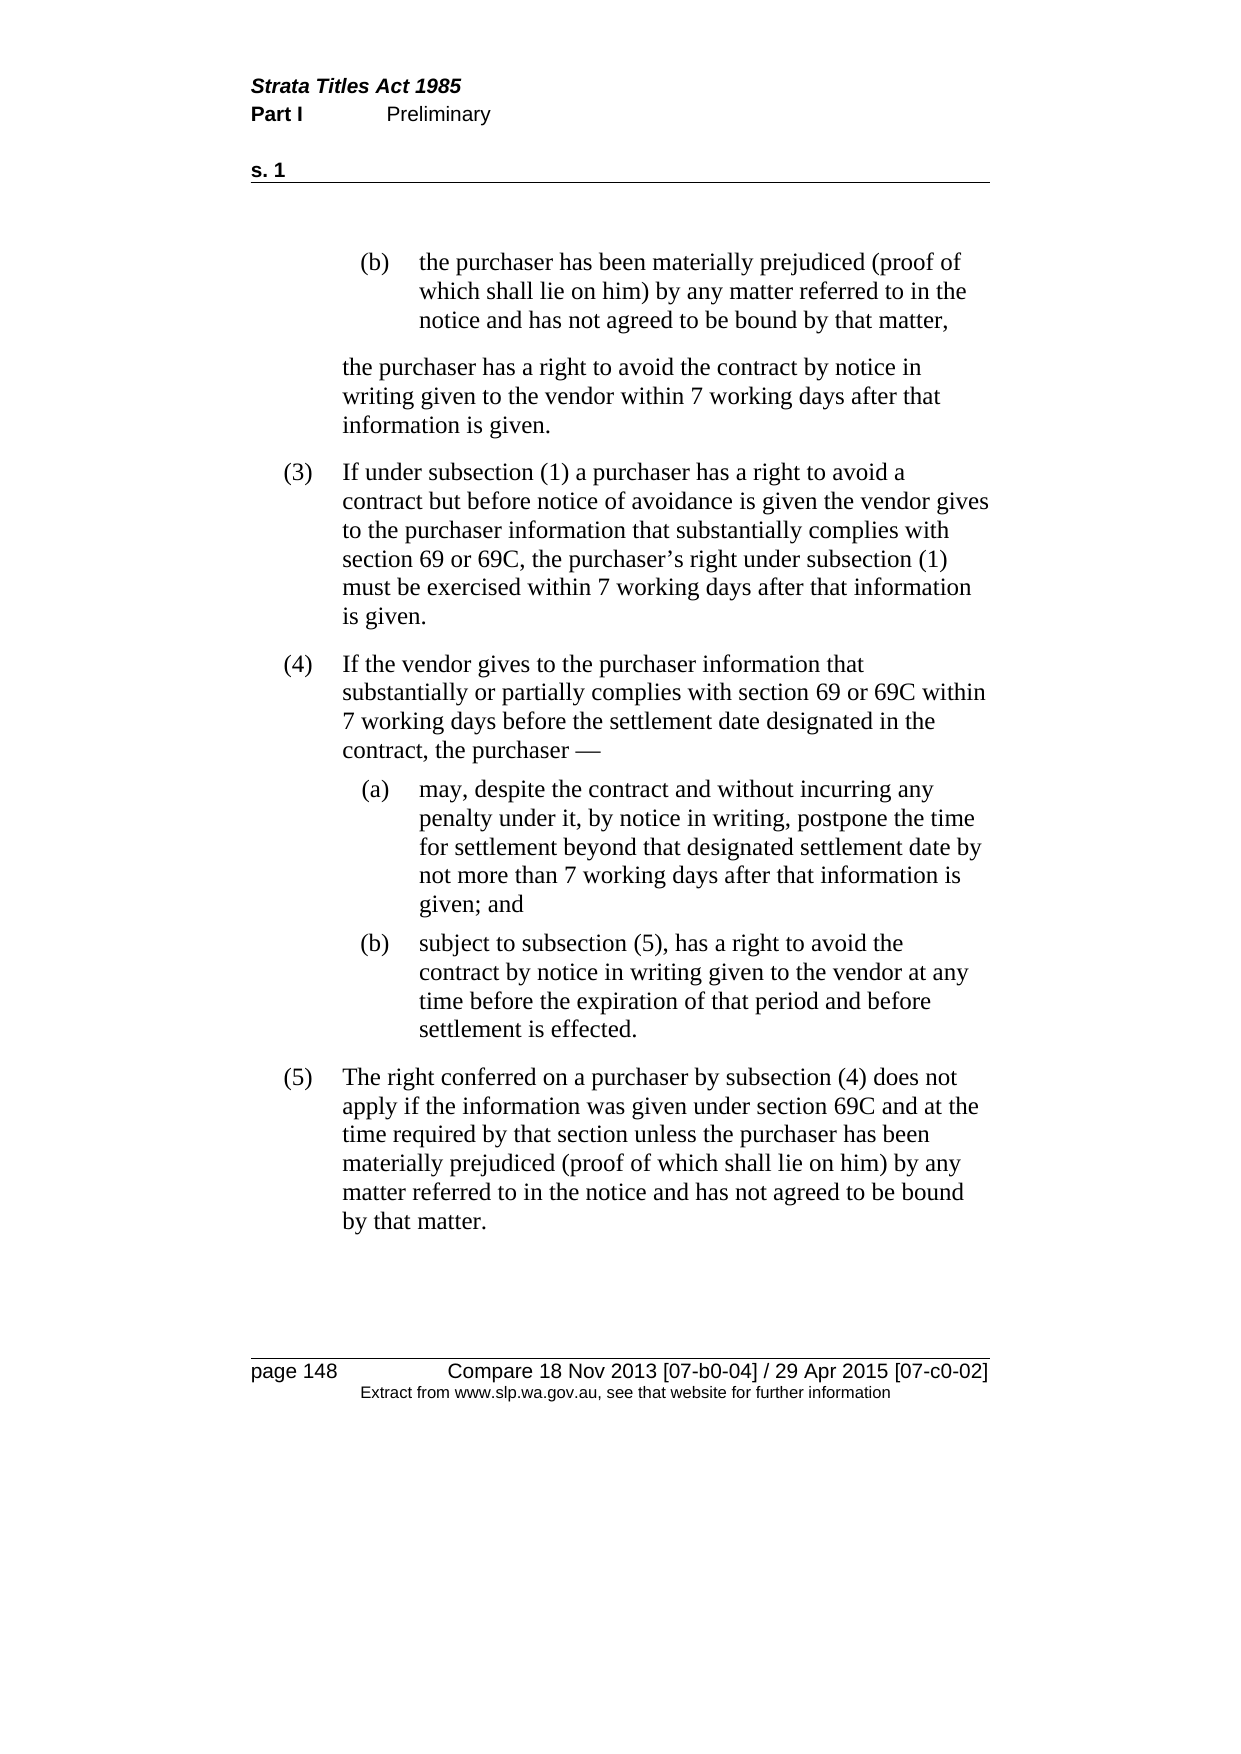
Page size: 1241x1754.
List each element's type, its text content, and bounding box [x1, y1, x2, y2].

text the purchaser has a right to avoid the contract by notice in writing given to the vendor within 7 working days after that information is given. [251, 352, 990, 439]
text (5) The right conferred on a purchaser by subsection (4) does not apply if the information was given under section 69C and at the time required by that section unless the purchaser has been materially prejudiced (proof of which shall lie on him) by any matter referred to in the notice and has not agreed to be bound by that matter. [251, 1062, 990, 1234]
text (4) If the vendor gives to the purchaser information that substantially or partially complies with section 69 or 69C within 7 working days before the settlement date designated in the contract, the purchaser — [251, 649, 990, 764]
text (3) If under subsection (1) a purchaser has a right to avoid a contract but before notice of avoidance is given the vendor gives to the purchaser information that substantially complies with section 69 or 69C, the purchaser’s right under subsection (1) must be exercised within 7 working days after that information is given. [251, 457, 990, 630]
text (b) the purchaser has been materially prejudiced (proof of which shall lie on him) by any matter referred to in the notice and has not agreed to be bound by that matter, [251, 247, 990, 334]
text (b) subject to subsection (5), has a right to avoid the contract by notice in writing given to the vendor at any time before the expiration of that period and before settlement is effected. [251, 928, 990, 1043]
text (a) may, despite the contract and without incurring any penalty under it, by notice in writing, postpone the time for settlement beyond that designated settlement date by not more than 7 working days after that information is given; and [251, 774, 990, 918]
